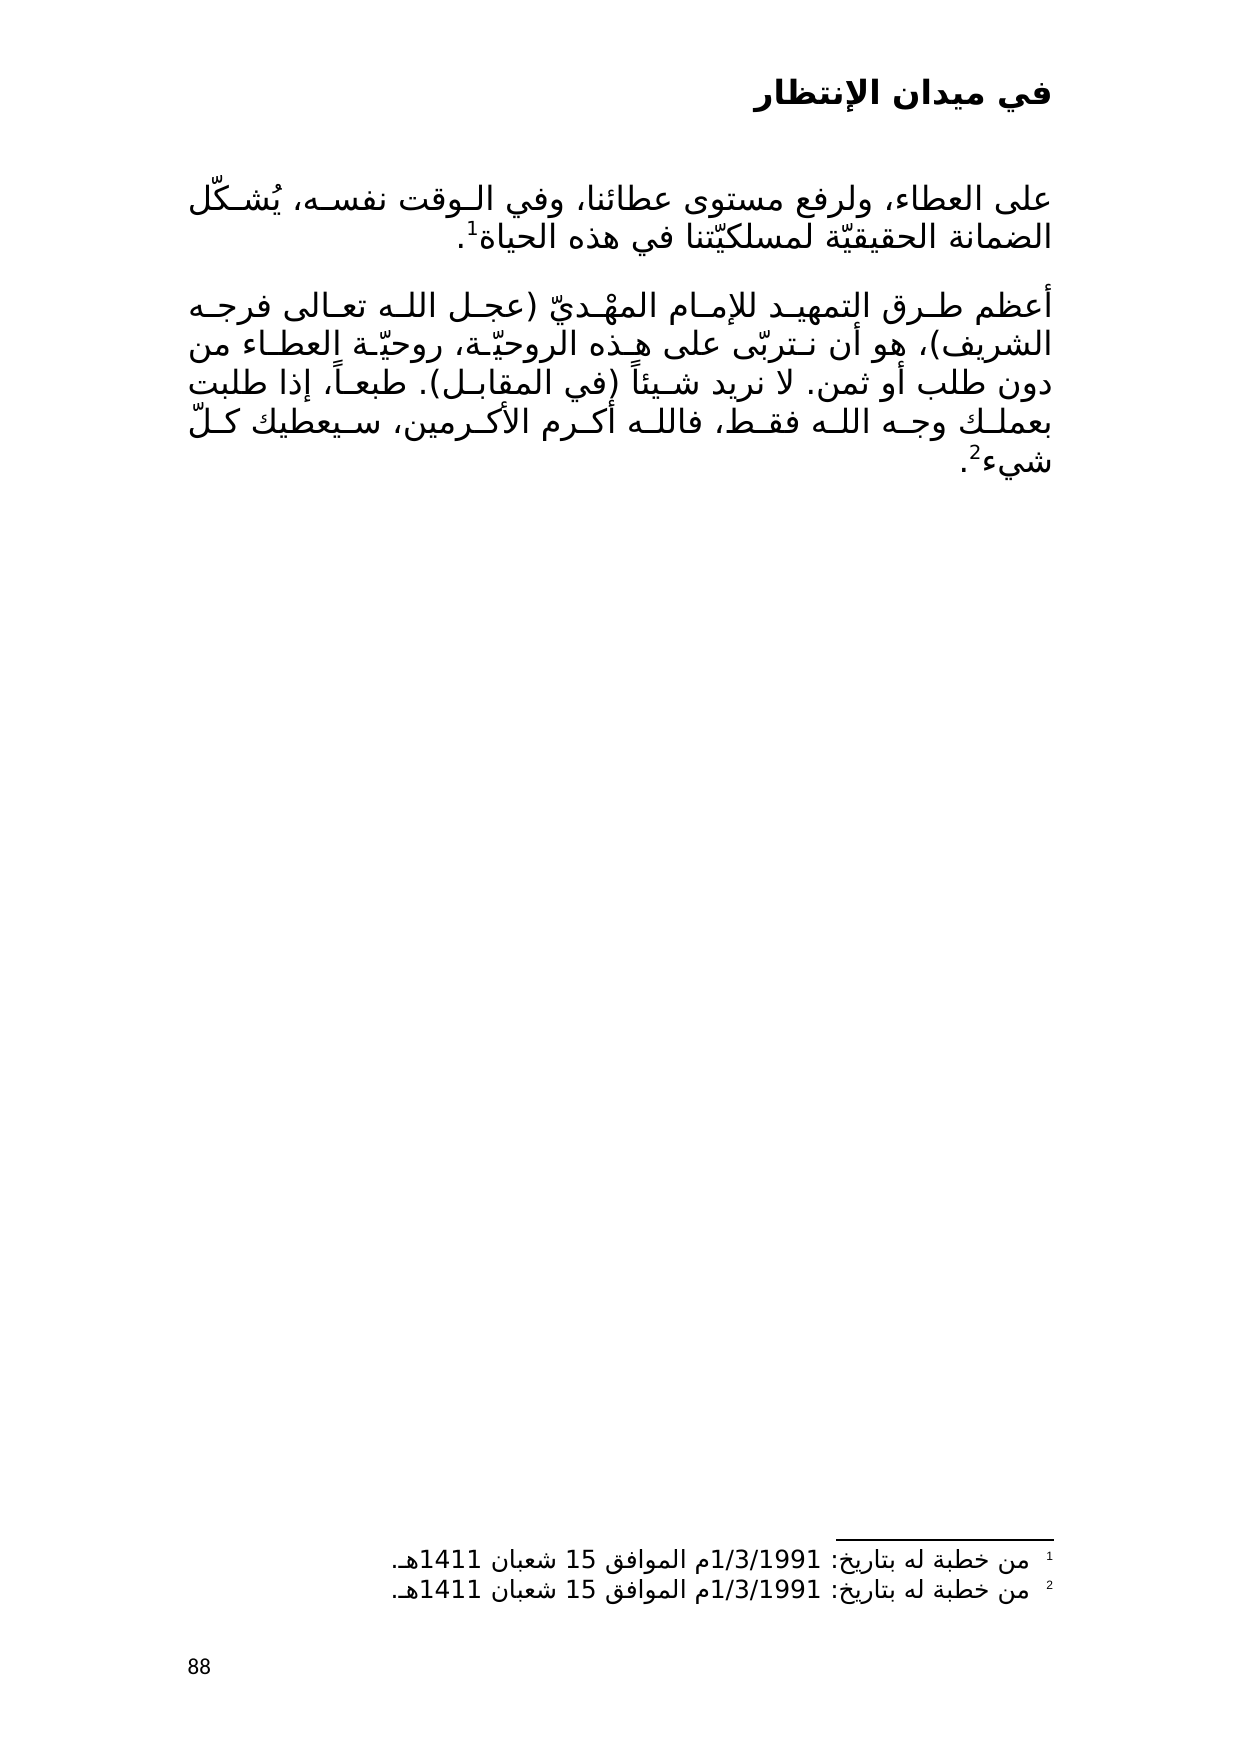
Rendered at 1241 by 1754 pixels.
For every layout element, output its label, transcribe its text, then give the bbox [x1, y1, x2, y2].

text أعظم طرق التمهيد للإمام المهْديّ (عجل الله تعالى فرجه الشريف)، هو أن نتربّى على هذه الروحيّة، روحيّة العطاء من دون طلب أو ثمن. لا نريد شيئاً (في المقابل). طبعاً، إذا طلبت بعملك وجه الله فقط، فالله أكرم الأكرمين، سيعطيك كلّ شيء. [187, 286, 1053, 480]
text على العطاء، ولرفع مستوى عطائنا، وفي الوقت نفسه، يُشكّل الضمانة الحقيقيّة لمسلكيّتنا في هذه الحياة. [187, 179, 1053, 257]
